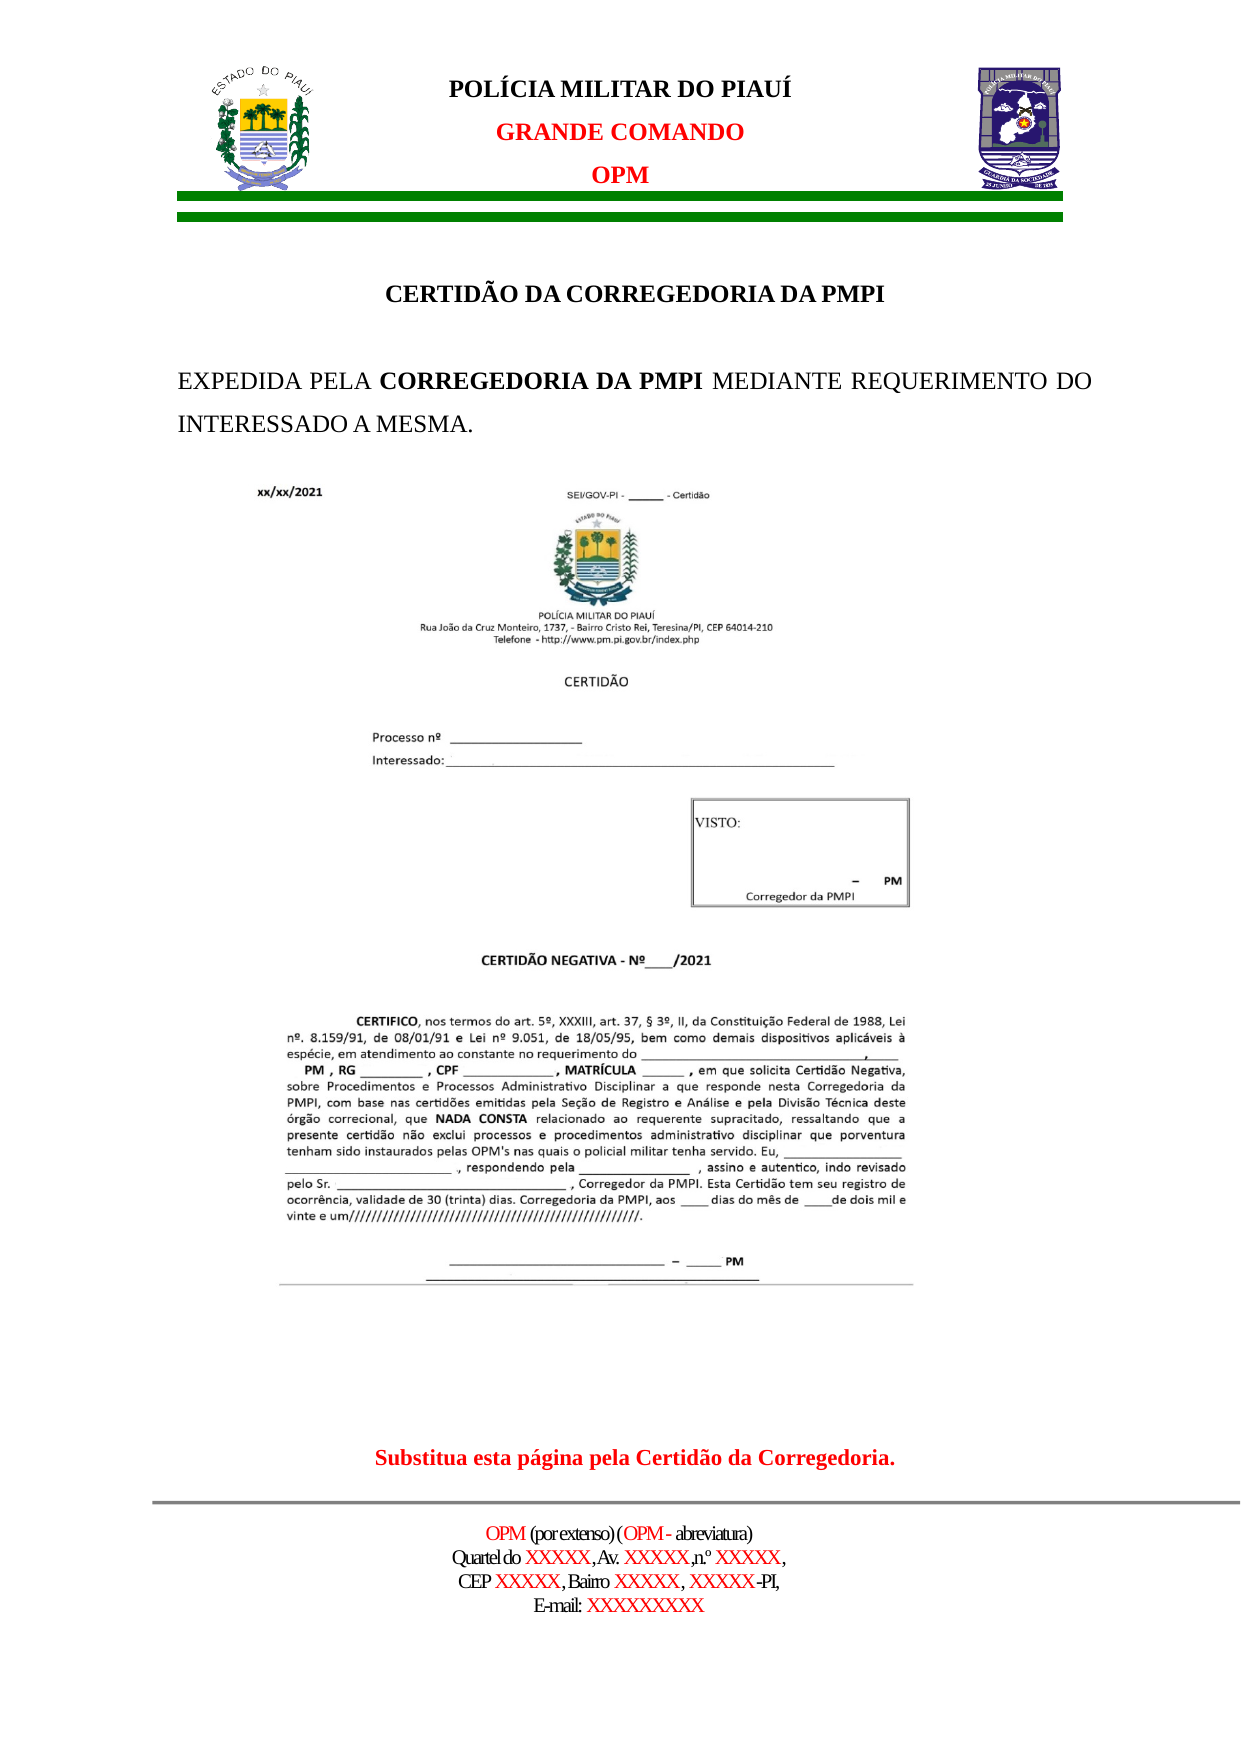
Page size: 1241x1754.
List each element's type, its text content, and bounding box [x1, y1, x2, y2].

picture [237, 473, 954, 1430]
text CERTIDÃO DA CORREGEDORIA DA PMPI [177, 279, 1093, 308]
picture [210, 66, 314, 191]
text Substitua esta página pela Certidão da Corregedoria. [177, 1444, 1093, 1470]
text EXPEDIDA PELA CORREGEDORIA DA PMPI MEDIANTE REQUERIMENTO DO INTERESSADO A MESMA. [177, 366, 1093, 438]
